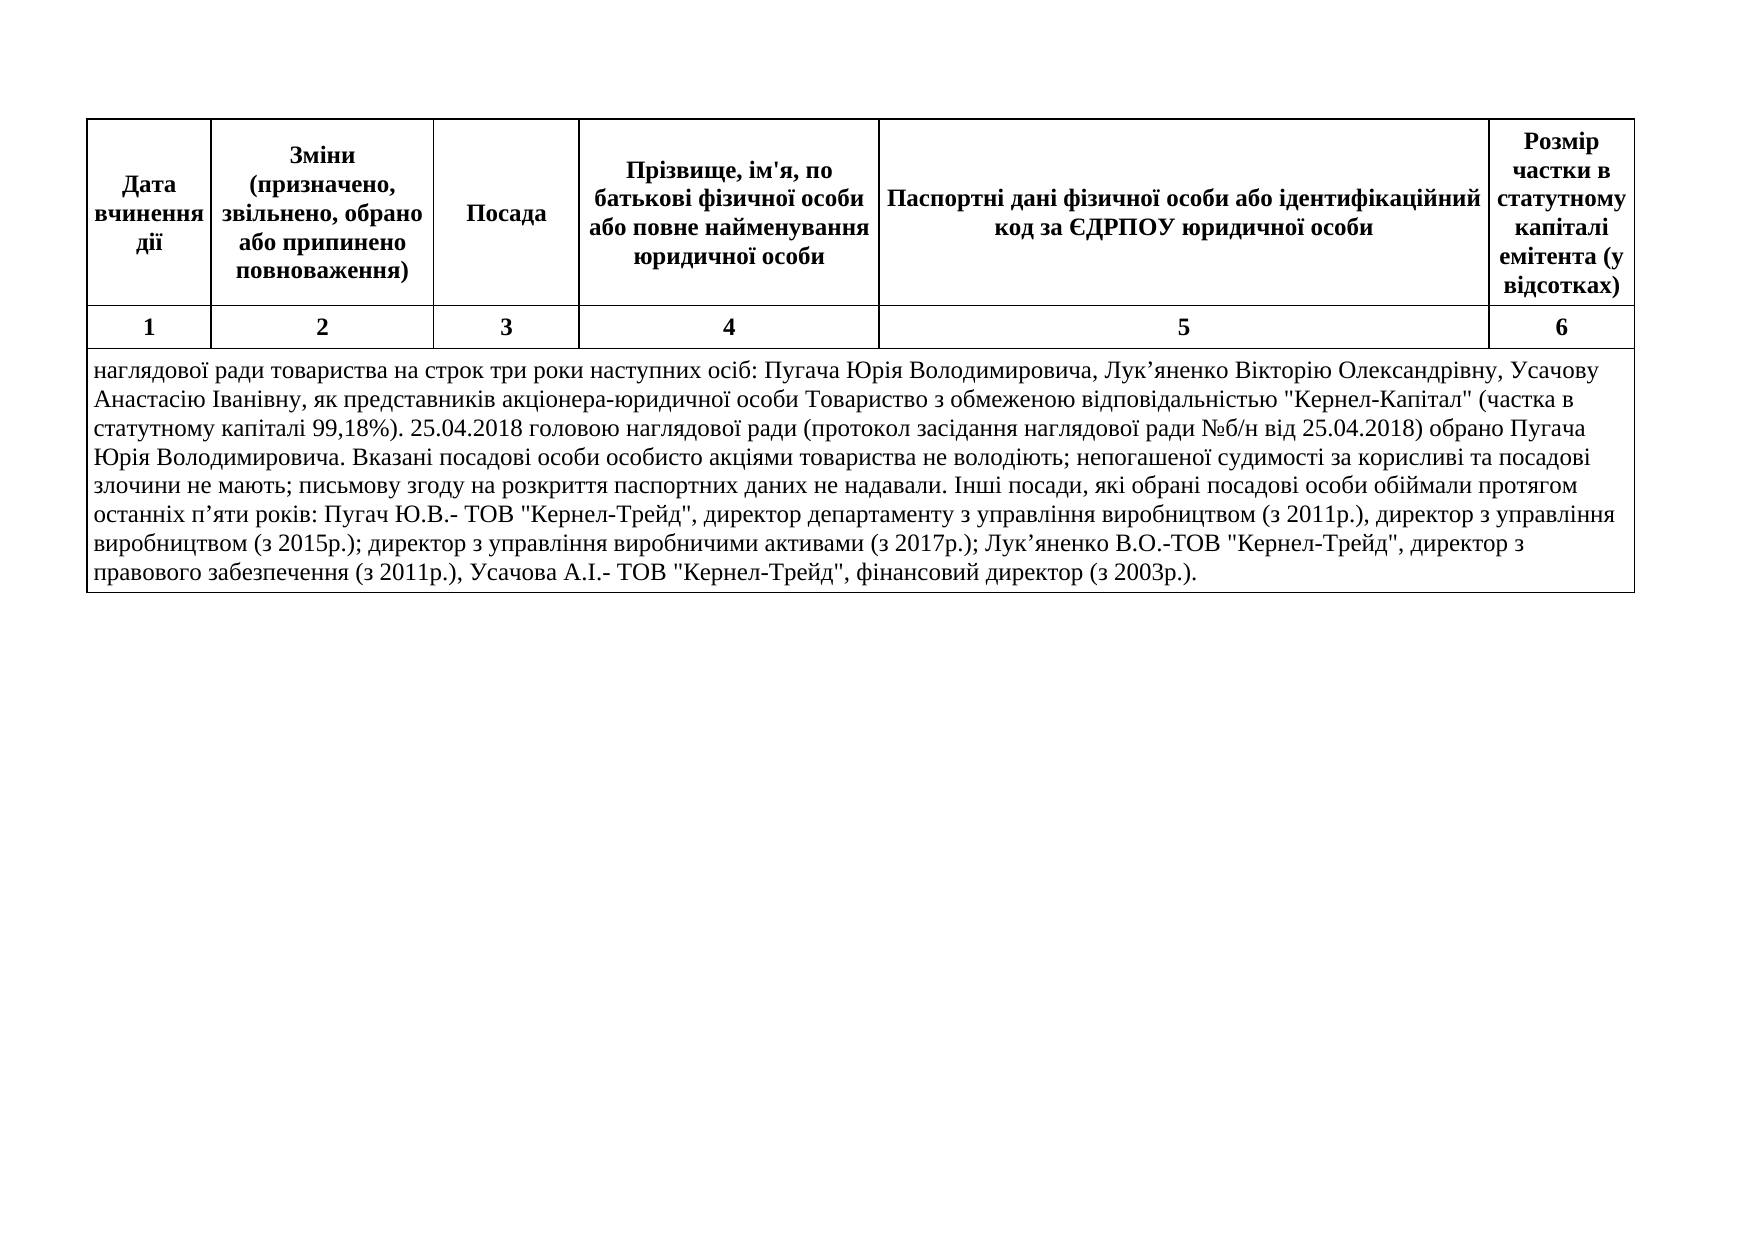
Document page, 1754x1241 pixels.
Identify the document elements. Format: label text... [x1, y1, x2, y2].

table_header Прізвище, ім'я, по батькові фізичної особи або повне найменування юридичної особи [580, 120, 878, 305]
table_header Дата вчинення дії [88, 120, 210, 305]
table_cell 1 [88, 306, 210, 347]
table_cell 3 [434, 306, 578, 347]
table_header Паспортні дані фізичної особи або ідентифікаційний код за ЄДРПОУ юридичної особи [880, 120, 1488, 305]
table_header Розмір частки в статутному капіталі емітента (у відсотках) [1490, 120, 1634, 305]
table_cell 2 [212, 306, 433, 347]
table_cell 6 [1490, 306, 1634, 347]
table_header Зміни (призначено, звільнено, обрано або припинено повноваження) [212, 120, 433, 305]
table_cell 5 [880, 306, 1488, 347]
table_header Посада [434, 120, 578, 305]
table_cell 4 [580, 306, 878, 347]
